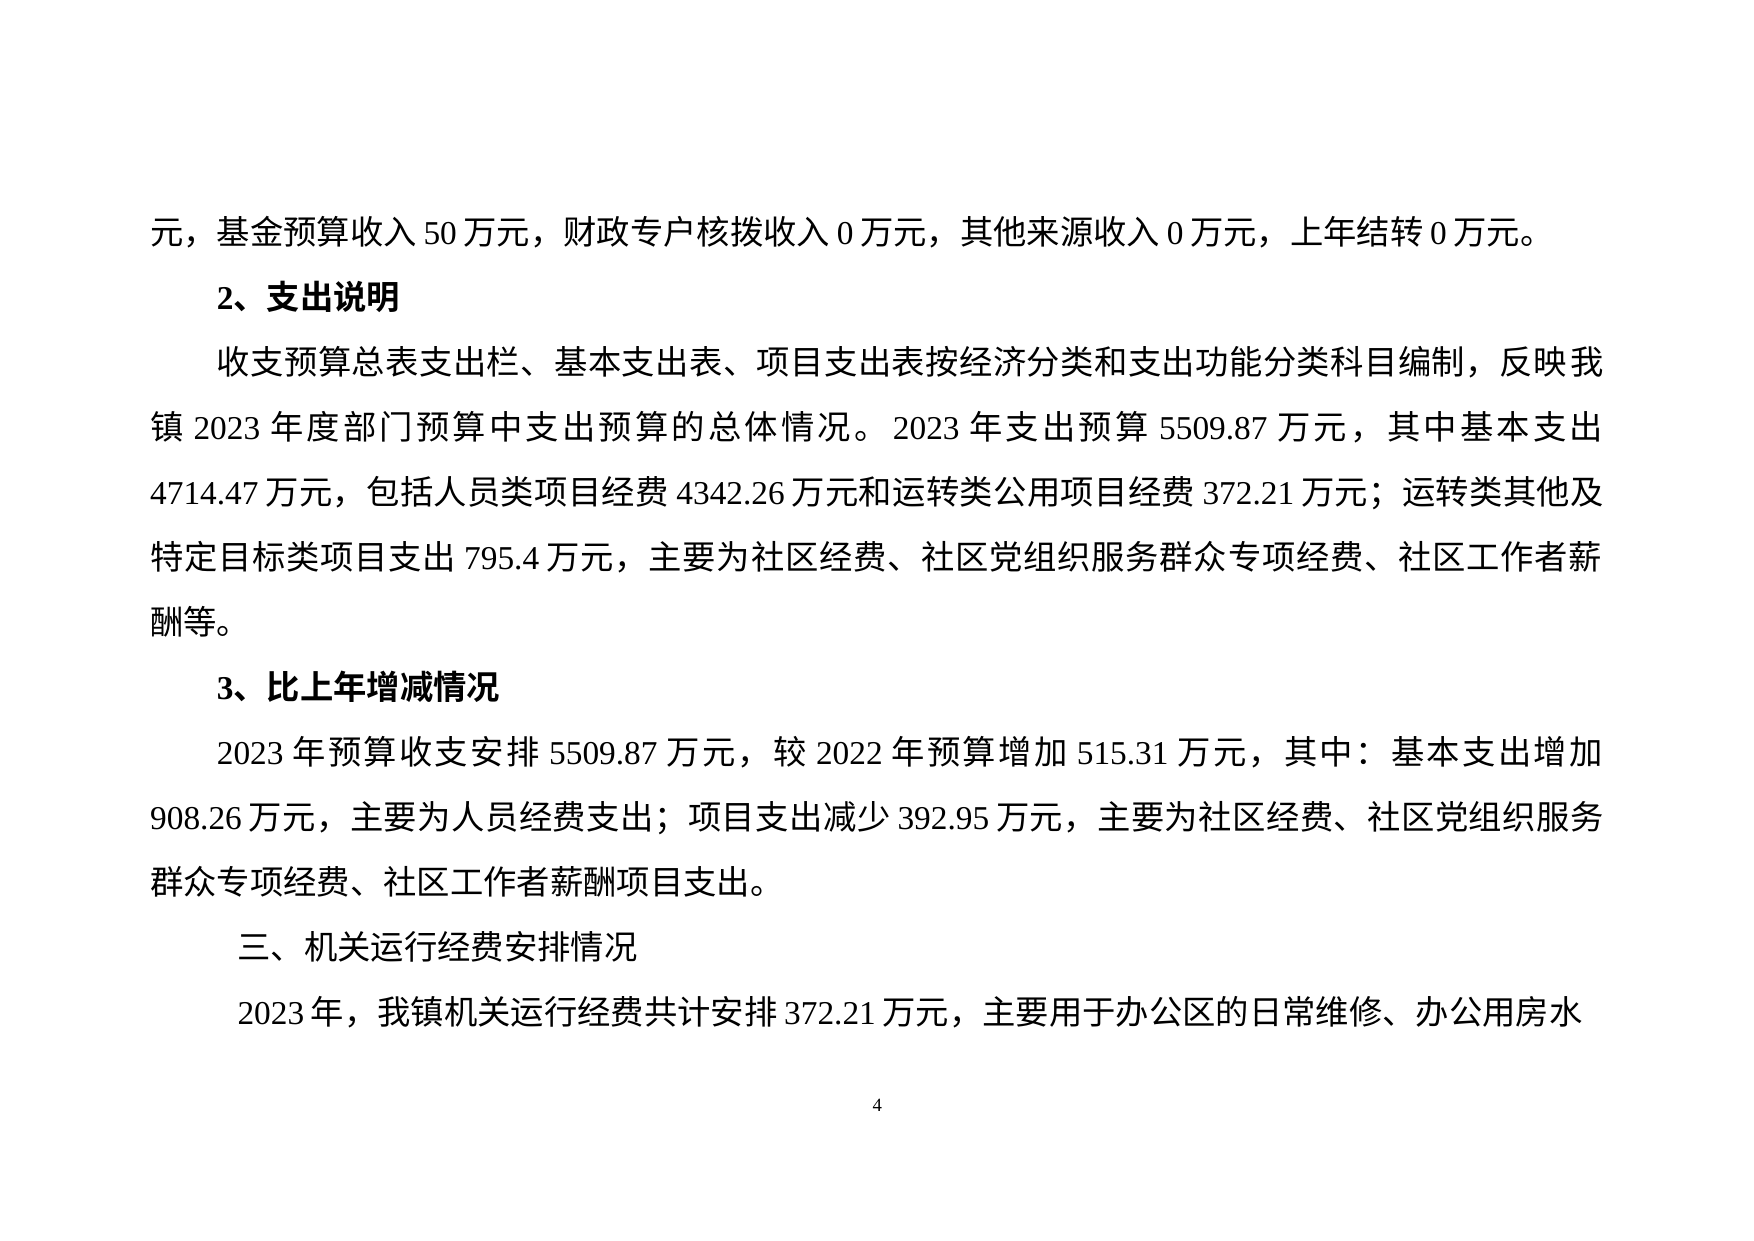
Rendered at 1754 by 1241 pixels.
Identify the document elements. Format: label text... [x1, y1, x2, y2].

text 收支预算总表支出栏、基本支出表、项目支出表按经济分类和支出功能分类科目编制，反映我镇2023年度部门预算中支出预算的总体情况。2023年支出预算5509.87万元，其中基本支出4714.47万元，包括人员类项目经费4342.26万元和运转类公用项目经费372.21万元；运转类其他及特定目标类项目支出795.4万元，主要为社区经费、社区党组织服务群众专项经费、社区工作者薪酬等。 [150, 328, 1604, 653]
text 2、支出说明 [150, 263, 1604, 328]
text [171, 978, 1604, 1043]
text 三、机关运行经费安排情况 [171, 913, 1604, 978]
text 2023年预算收支安排5509.87万元，较2022年预算增加515.31万元，其中：基本支出增加908.26万元，主要为人员经费支出；项目支出减少392.95万元，主要为社区经费、社区党组织服务群众专项经费、社区工作者薪酬项目支出。 [150, 718, 1604, 913]
text 3、比上年增减情况 [150, 653, 1604, 718]
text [150, 198, 1604, 263]
